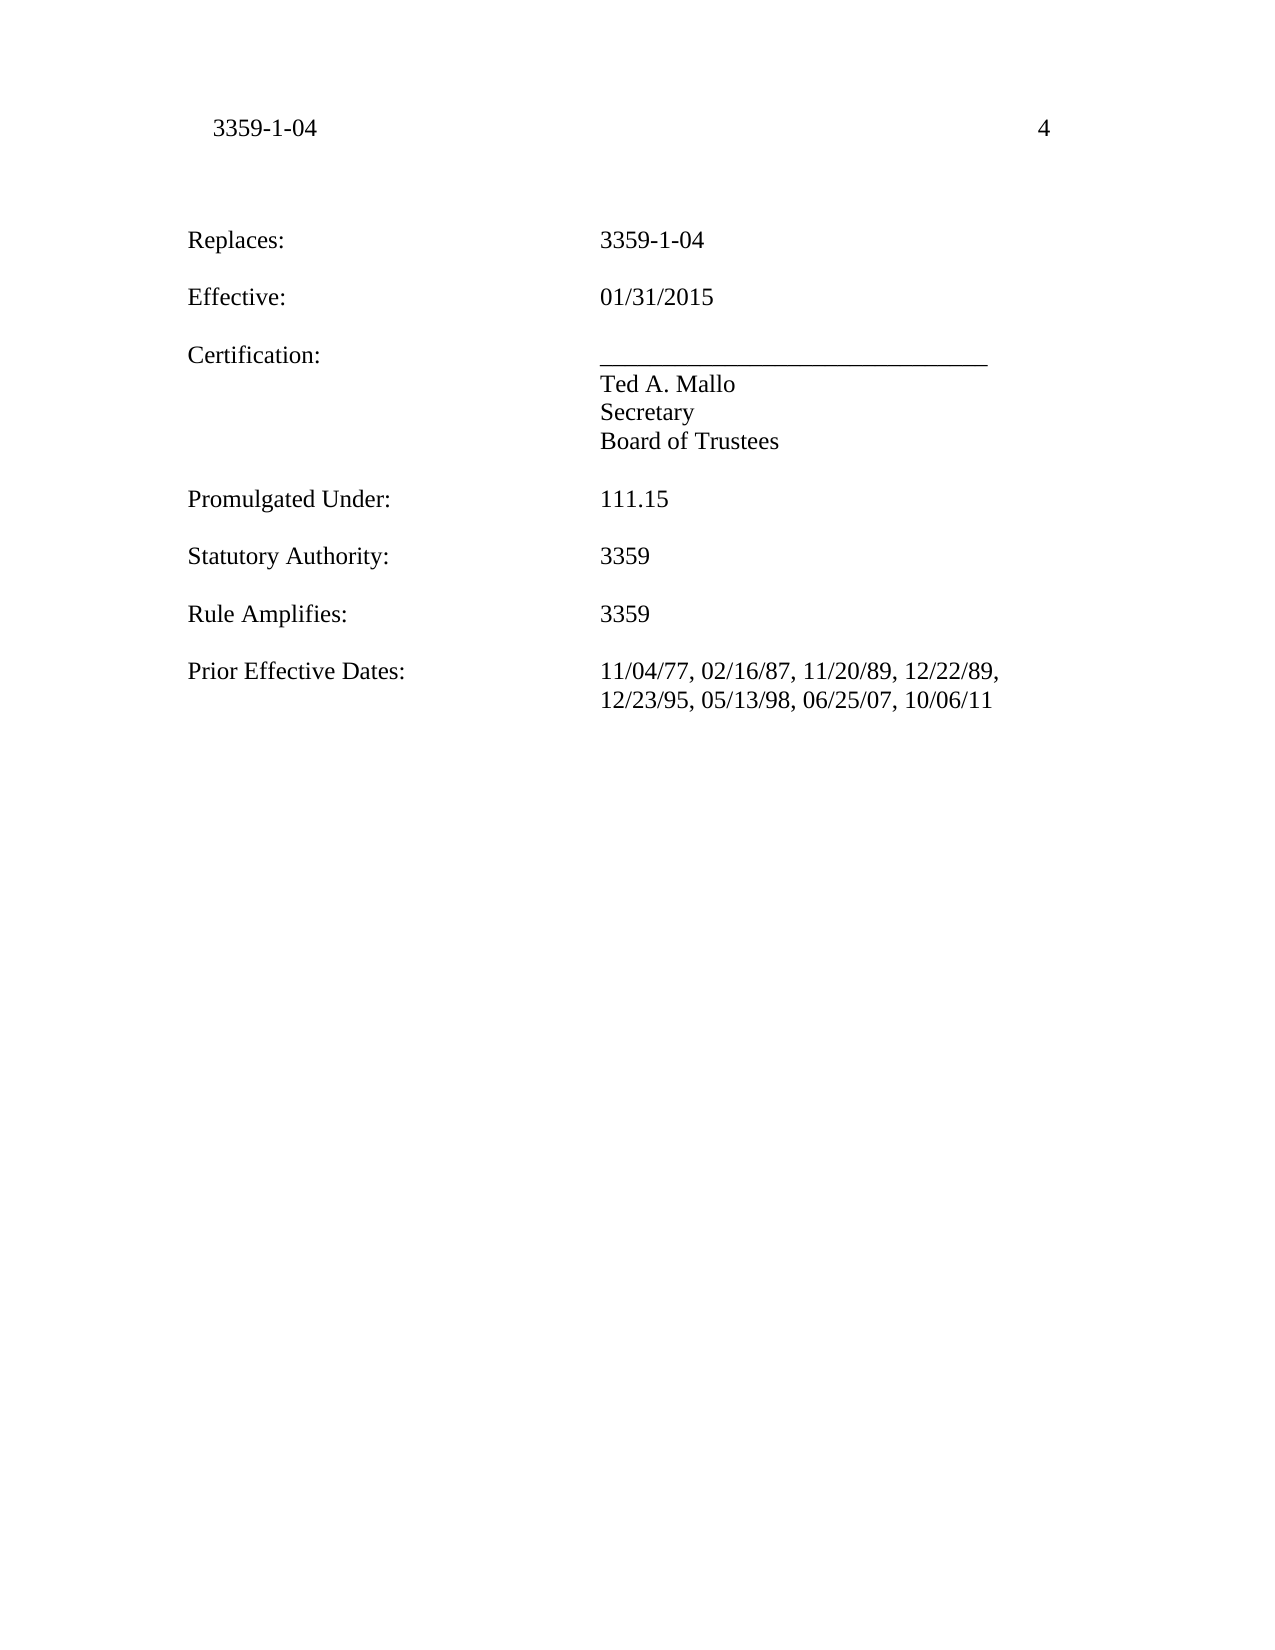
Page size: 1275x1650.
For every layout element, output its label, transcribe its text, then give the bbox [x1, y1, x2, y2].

text Replaces: 3359-1-04 [187, 225, 1050, 254]
text Secretary [525, 397, 1050, 426]
text Effective: 01/31/2015 [187, 282, 1050, 311]
text Board of Trustees [562, 426, 1050, 455]
text Rule Amplifies: 3359 [187, 599, 1050, 627]
text Prior Effective Dates: 11/04/77, 02/16/87, 11/20/89, 12/22/89, 12/23/95, 05/13/98, 06/25/07, 10/06/11 [187, 656, 1050, 714]
text Ted A. Mallo [562, 369, 1050, 397]
text Statutory Authority: 3359 [187, 541, 1050, 570]
text Certification: _______________________________ [187, 340, 1050, 369]
text Promulgated Under: 111.15 [187, 484, 1050, 512]
